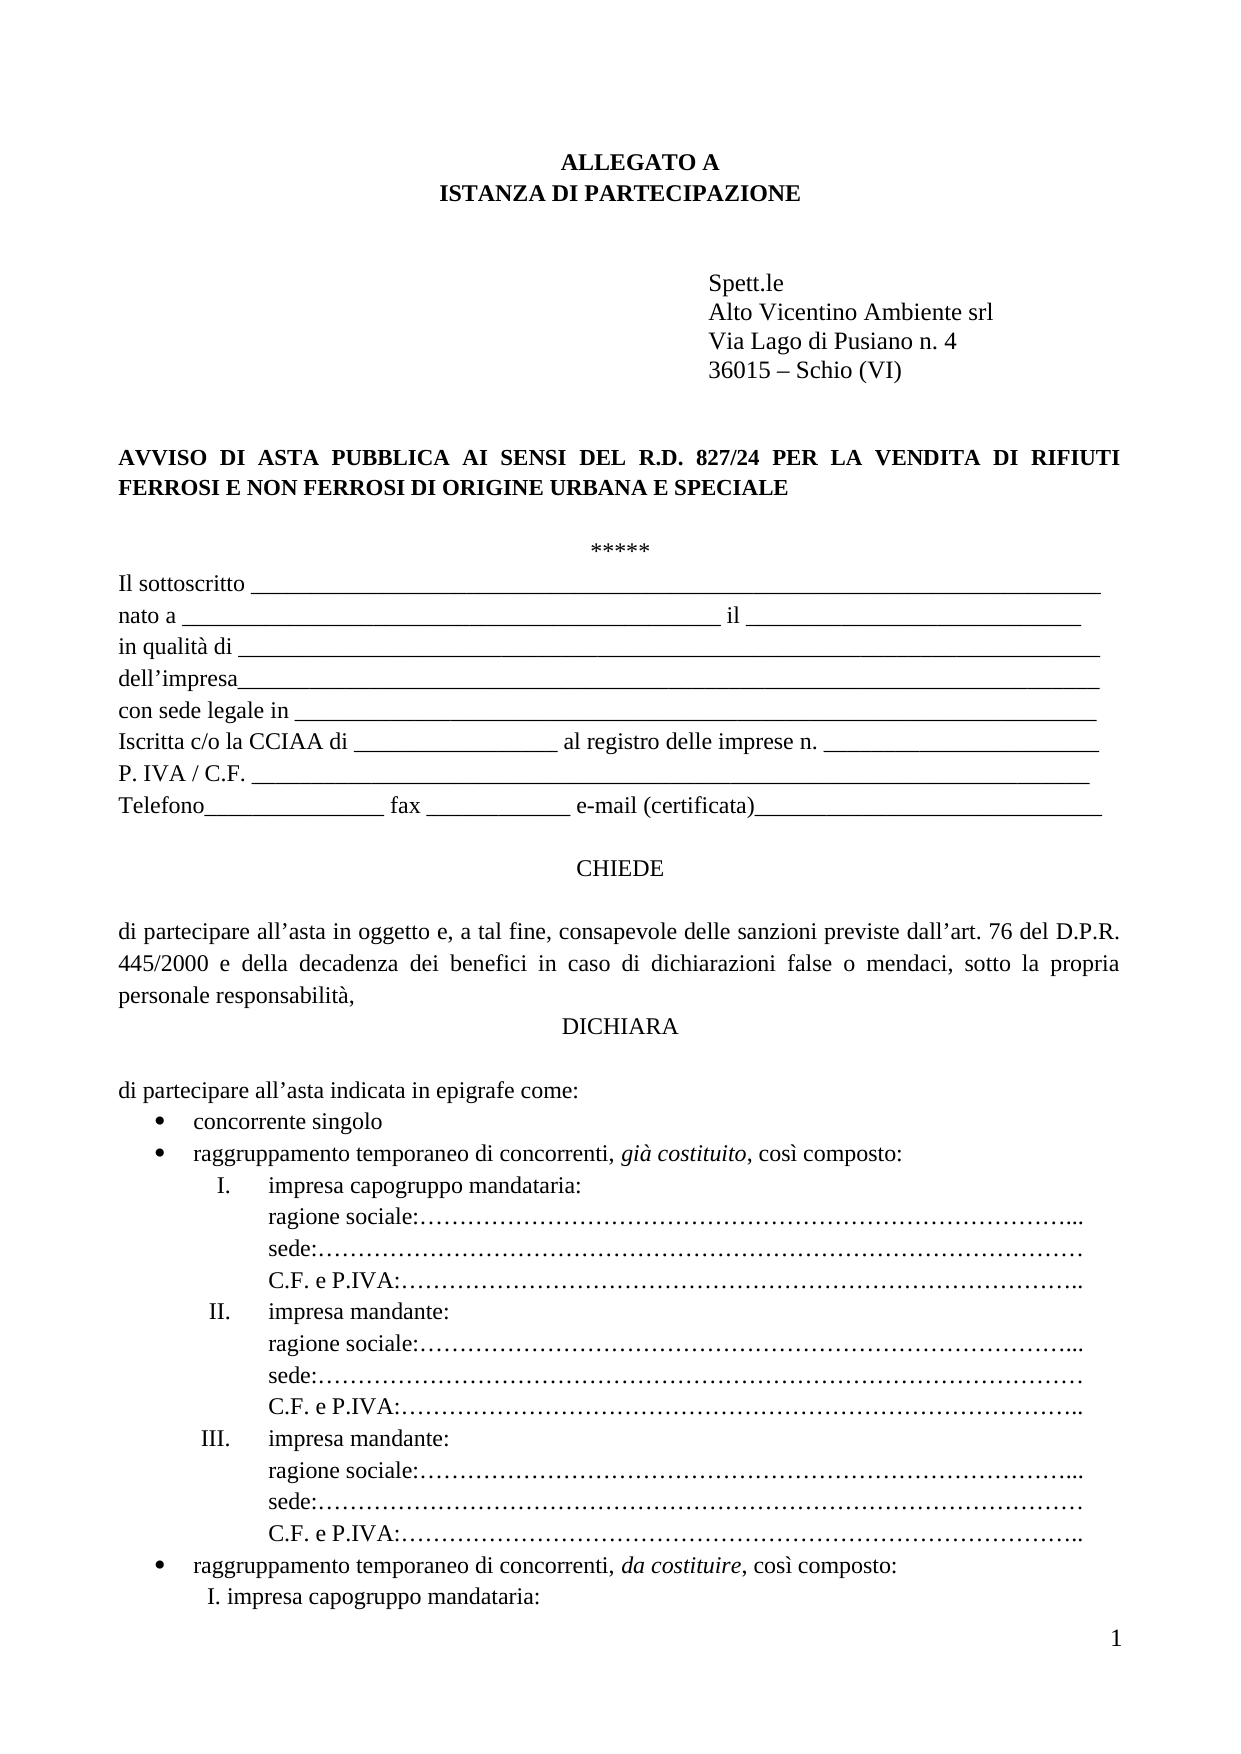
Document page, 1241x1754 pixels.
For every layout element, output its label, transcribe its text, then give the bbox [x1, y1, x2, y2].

text Il sottoscritto _______________________________________________________________________ [118, 569, 1122, 597]
list raggruppamento temporaneo di concorrenti, già costituito, così composto: [156, 1139, 1122, 1167]
text 36015 – Schio (VI) [118, 355, 1122, 383]
text Iscritta c/o la CCIAA di _________________ al registro delle imprese n. _______________________ [118, 727, 1122, 755]
text Alto Vicentino Ambiente srl [118, 297, 1122, 326]
text in qualità di ________________________________________________________________________ [118, 632, 1122, 660]
list concorrente singolo [156, 1107, 1122, 1135]
text Telefono_______________ fax ____________ e-mail (certificata)_____________________________ [118, 791, 1122, 818]
text AVVISO DI ASTA PUBBLICA AI SENSI DEL R.D. 827/24 PER LA VENDITA DI RIFIUTI FERROSI E NON FERROSI DI ORIGINE URBANA E SPECIALE [118, 444, 1122, 500]
list impresa capogruppo mandataria: [231, 1171, 1122, 1198]
text ALLEGATO A [561, 148, 1122, 175]
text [268, 1519, 1122, 1547]
text ragione sociale:………………………………………………………………………... [268, 1202, 1122, 1230]
subtitle ISTANZA DI PARTECIPAZIONE [118, 179, 1122, 207]
text DICHIARA [118, 1012, 1122, 1040]
text ragione sociale:………………………………………………………………………... [268, 1329, 1122, 1357]
text I. impresa capogruppo mandataria: [207, 1582, 1122, 1610]
list impresa mandante: [231, 1424, 1122, 1452]
text Via Lago di Pusiano n. 4 [118, 326, 1122, 355]
text CHIEDE [118, 854, 1122, 882]
text dell’impresa________________________________________________________________________ [118, 664, 1122, 692]
text sede:…………………………………………………………………………………… [268, 1234, 1122, 1262]
text C.F. e P.IVA:………………………………………………………………………….. [268, 1392, 1122, 1420]
text con sede legale in ___________________________________________________________________ [118, 696, 1122, 723]
text C.F. e P.IVA:………………………………………………………………………….. [268, 1266, 1122, 1293]
text ragione sociale:………………………………………………………………………... [268, 1456, 1122, 1483]
text nato a _____________________________________________ il ____________________________ [118, 601, 1122, 628]
text sede:…………………………………………………………………………………… [268, 1487, 1122, 1515]
text P. IVA / C.F. ______________________________________________________________________ [118, 759, 1122, 787]
text di partecipare all’asta in oggetto e, a tal fine, consapevole delle sanzioni previste dall’art. 76 del D.P.R. 445/2000 e della decadenza dei benefici in caso di dichiarazioni false o mendaci, sotto la propria personale responsabilità, [118, 917, 1122, 1008]
list raggruppamento temporaneo di concorrenti, da costituire, così composto: [156, 1551, 1122, 1578]
list impresa mandante: [231, 1297, 1122, 1325]
text ***** [118, 537, 1122, 565]
text sede:…………………………………………………………………………………… [268, 1361, 1122, 1388]
text Spett.le [118, 268, 1122, 297]
text di partecipare all’asta indicata in epigrafe come: [118, 1076, 1122, 1103]
